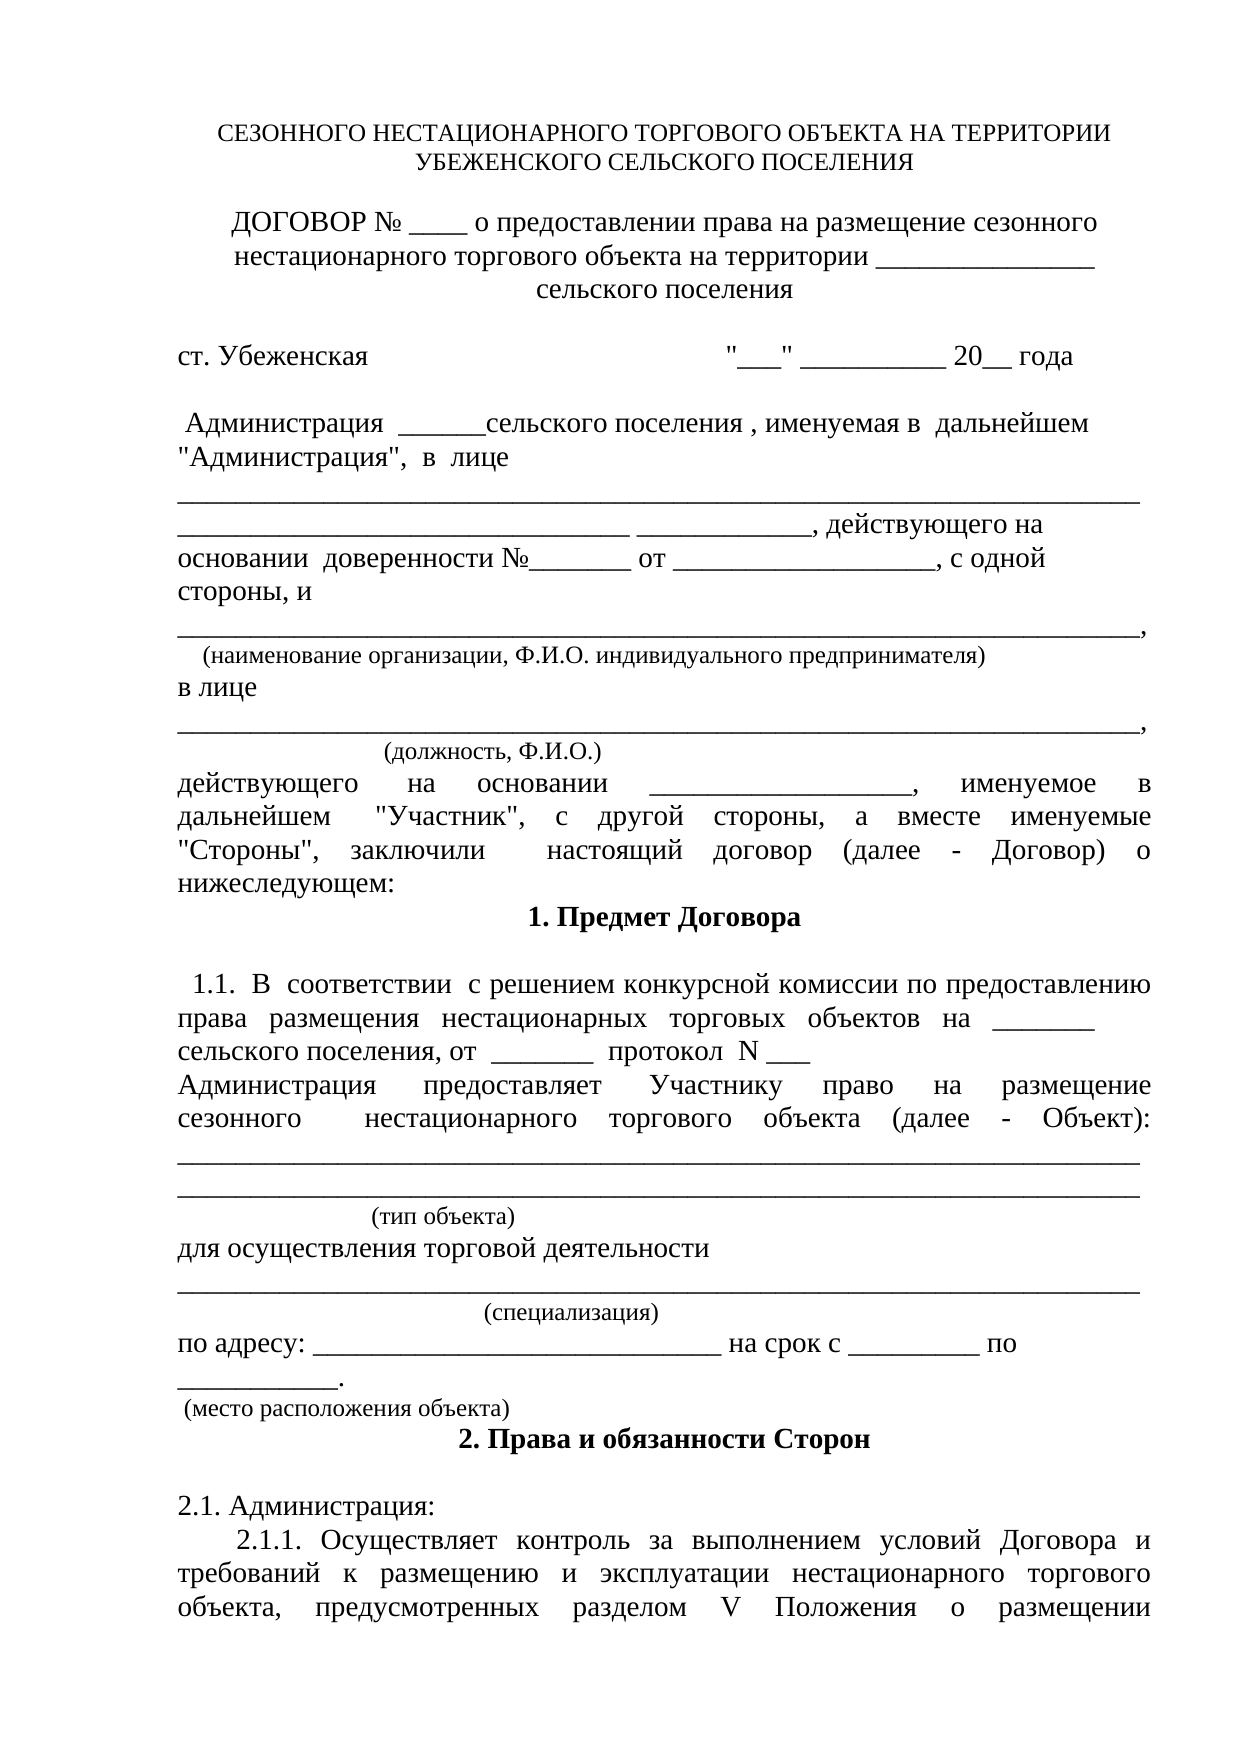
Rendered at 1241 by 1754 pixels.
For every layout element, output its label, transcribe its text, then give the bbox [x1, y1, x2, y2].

text действующего на основании __________________, именуемое в дальнейшем "Участник", с другой стороны, а вместе именуемые "Стороны", заключили настоящий договор (далее - Договор) о нижеследующем: [177, 765, 1152, 899]
text (специализация) [177, 1297, 1152, 1326]
text Администрация ______сельского поселения , именуемая в дальнейшем "Администрация", в лице _________________________________________________________________________________________________ ____________, действующего на основании доверенности №_______ от __________________, с одной стороны, и __________________________________________________________________, [177, 406, 1152, 640]
text по адресу: ____________________________ на срок с _________ по ___________. [177, 1326, 1152, 1393]
text ст. Убеженская "___" __________ 20__ года [177, 305, 1152, 372]
text (наименование организации, Ф.И.О. индивидуального предпринимателя) [177, 640, 1152, 669]
text 1.1. В соответствии с решением конкурсной комиссии по предоставлению права размещения нестационарных торговых объектов на _______ [177, 933, 1152, 1033]
text 2.1. Администрация: [177, 1455, 1152, 1522]
text в лице __________________________________________________________________, [177, 669, 1152, 736]
text (тип объекта) [177, 1201, 1152, 1230]
text Администрация предоставляет Участнику право на размещение сезонного нестационарного торгового объекта (далее - Объект): __________________________________________________________________ [177, 1067, 1152, 1167]
text для осуществления торговой деятельности __________________________________________________________________ [177, 1230, 1152, 1297]
text 2. Права и обязанности Сторон [177, 1421, 1152, 1455]
text ДОГОВОР № ____ о предоставлении права на размещение сезонного нестационарного торгового объекта на территории _______________ сельского поселения [177, 204, 1152, 305]
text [177, 118, 1152, 204]
text __________________________________________________________________ [177, 1167, 1152, 1201]
text 1. Предмет Договора [177, 899, 1152, 933]
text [177, 1522, 1152, 1623]
text (место расположения объекта) [177, 1393, 1152, 1421]
text сельского поселения, от _______ протокол N ___ [177, 1033, 1152, 1067]
text (должность, Ф.И.О.) [177, 736, 1152, 765]
